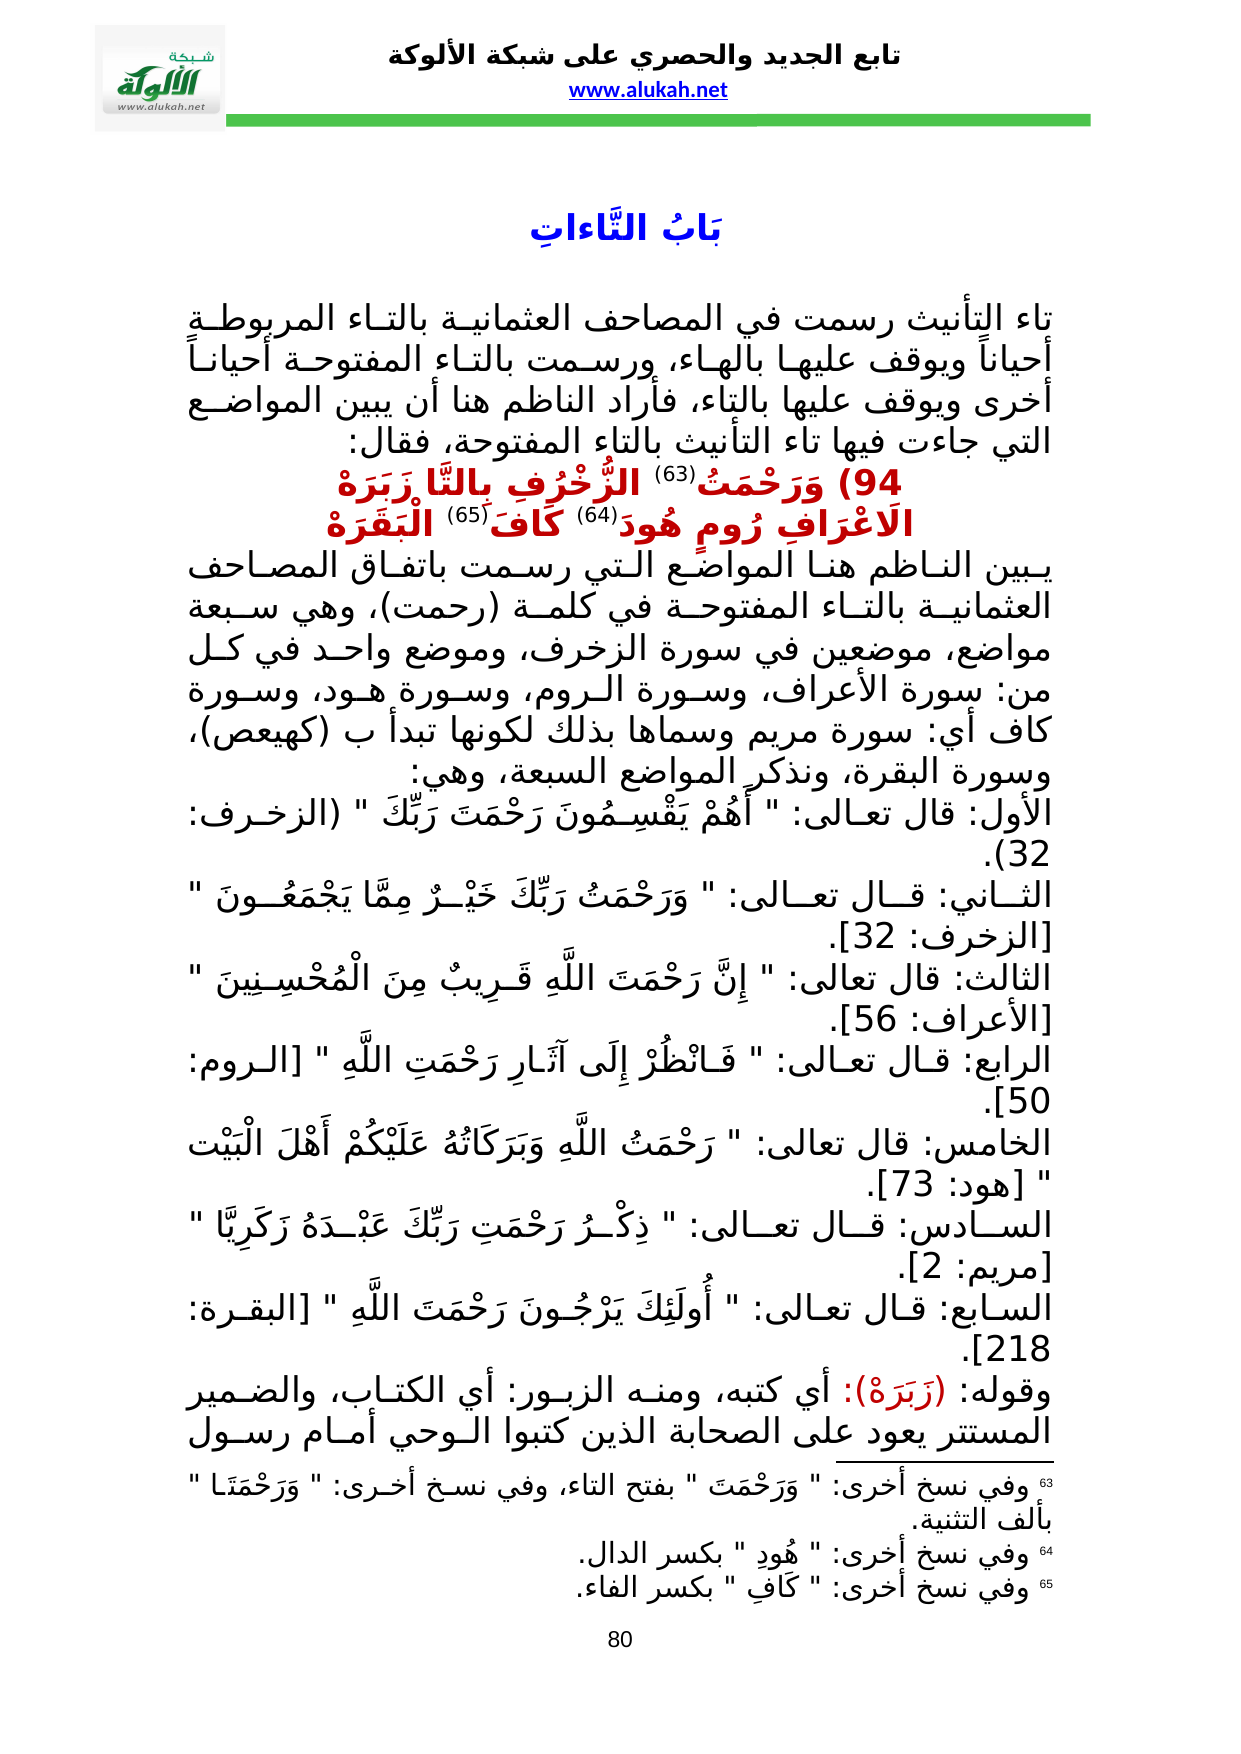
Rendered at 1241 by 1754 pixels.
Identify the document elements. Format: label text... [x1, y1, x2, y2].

text يبين الناظم هنا المواضع التي رسمت باتفاق المصاحف العثمانية بالتاء المفتوحة في كلمة (رحمت)، وهي سبعة مواضع، موضعين في سورة الزخرف، وموضع واحد في كل من: سورة الأعراف، وسورة الروم، وسورة هود، وسورة كاف أي: سورة مريم وسماها بذلك لكونها تبدأ ب (كهيعص)، وسورة البقرة، ونذكر المواضع السبعة، وهي: [187, 545, 1053, 792]
text السادس: قال تعالى: " ذِكْرُ رَحْمَتِ رَبِّكَ عَبْدَهُ زَكَرِيَّا " [مريم: 2]. [187, 1205, 1053, 1287]
text 94) وَرَحْمَتُ() الزُّخْرُفِ بِالتَّا زَبَرَهْ الَاعْرَافِ رُومٍ هُودَ() كَافَ() الْبَقَرَهْ [187, 462, 1053, 545]
text الخامس: قال تعالى: " رَحْمَتُ اللَّهِ وَبَرَكَاتُهُ عَلَيْكُمْ أَهْلَ الْبَيْت " [هود: 73]. [187, 1122, 1053, 1205]
text الرابع: قال تعالى: " فَانْظُرْ إِلَى آثَارِ رَحْمَتِ اللَّهِ " [الروم: 50]. [187, 1040, 1053, 1122]
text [187, 1370, 1053, 1452]
text تاء التأنيث رسمت في المصاحف العثمانية بالتاء المربوطة أحياناً ويوقف عليها بالهاء، ورسمت بالتاء المفتوحة أحياناً أخرى ويوقف عليها بالتاء، فأراد الناظم هنا أن يبين المواضع التي جاءت فيها تاء التأنيث بالتاء المفتوحة، فقال: [187, 297, 1053, 462]
text السابع: قال تعالى: " أُولَئِكَ يَرْجُونَ رَحْمَتَ اللَّهِ " [البقرة: 218]. [187, 1287, 1053, 1370]
subtitle بَابُ التَّاءاتِ [187, 208, 1053, 249]
text الأول: قال تعالى: " أَهُمْ يَقْسِمُونَ رَحْمَتَ رَبِّكَ " (الزخرف: 32). [187, 792, 1053, 875]
text الثاني: قال تعالى: " وَرَحْمَتُ رَبِّكَ خَيْرٌ مِمَّا يَجْمَعُونَ " [الزخرف: 32]. [187, 875, 1053, 957]
text الثالث: قال تعالى: " إِنَّ رَحْمَتَ اللَّهِ قَرِيبٌ مِنَ الْمُحْسِنِينَ " [الأعراف: 56]. [187, 957, 1053, 1040]
